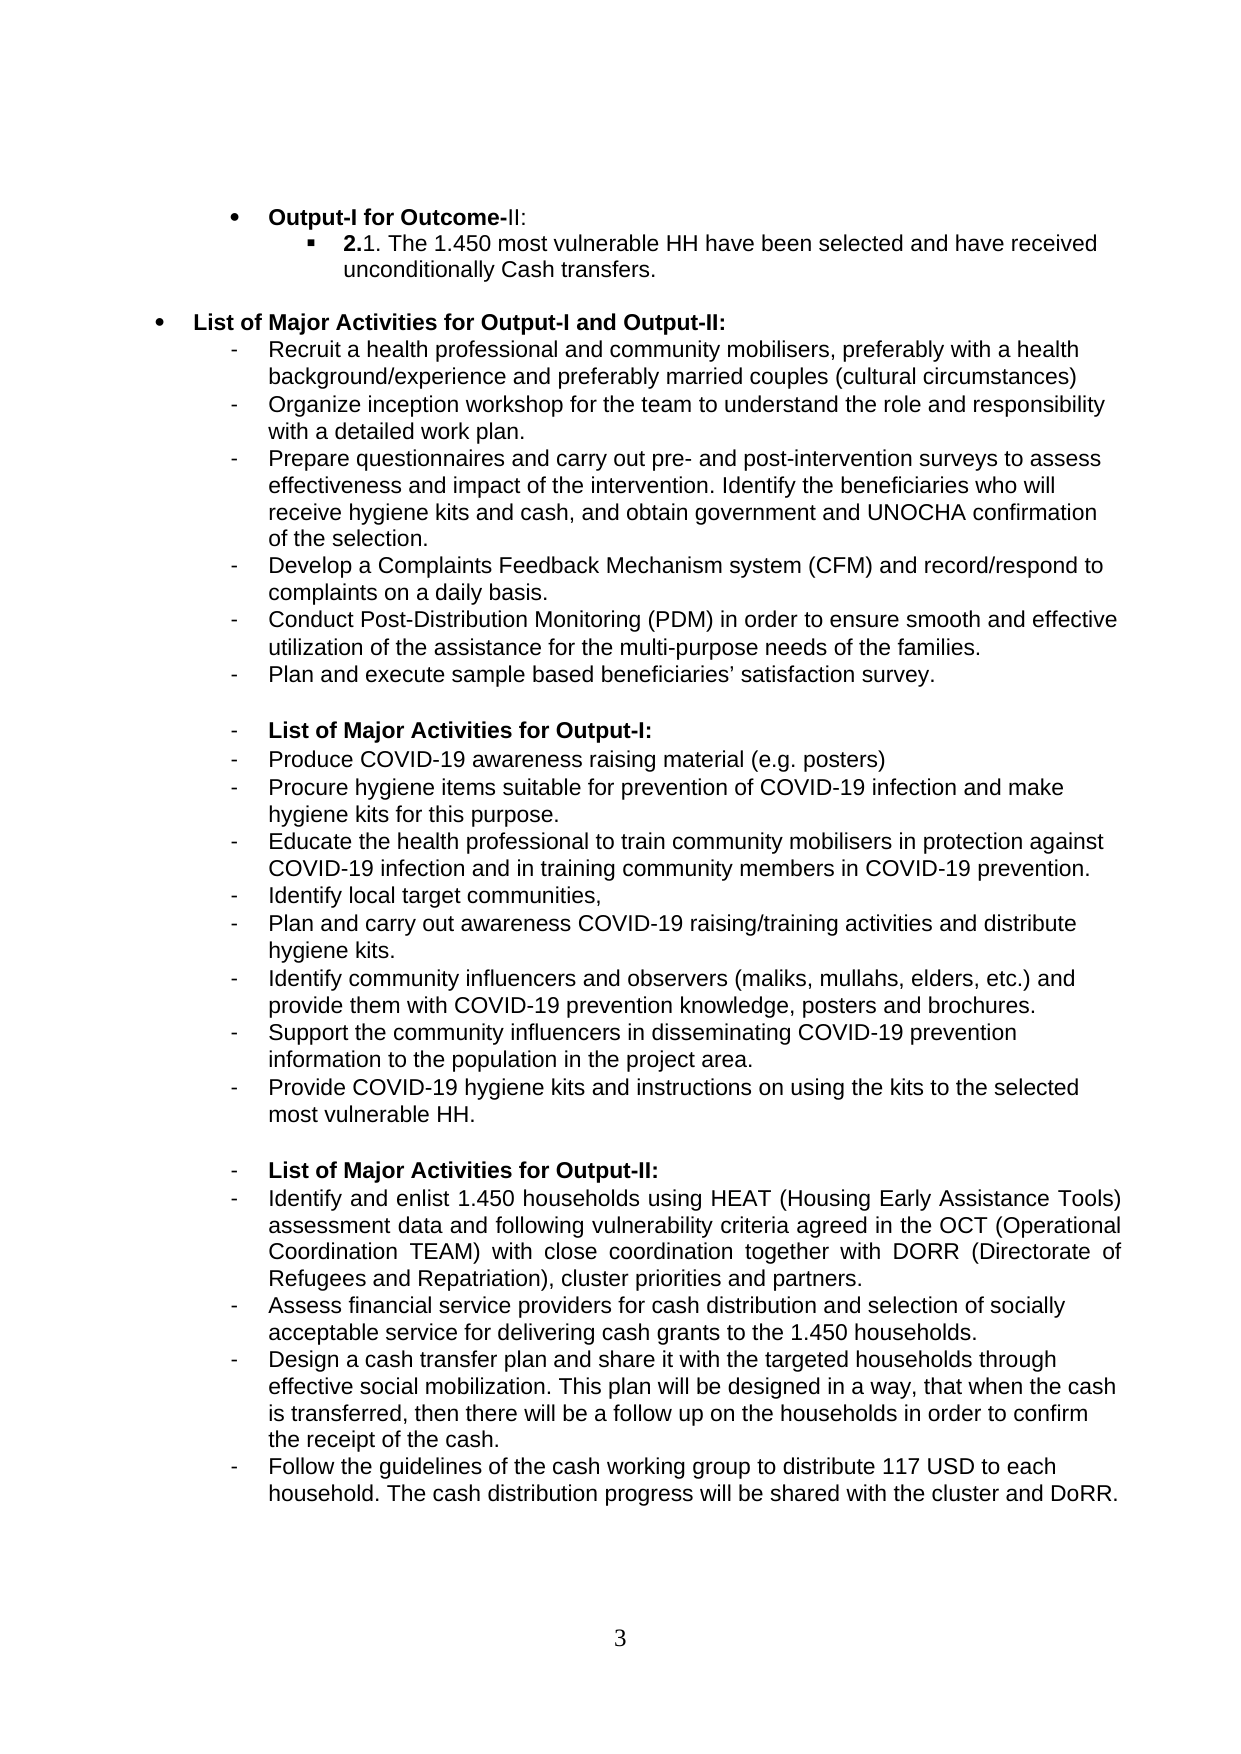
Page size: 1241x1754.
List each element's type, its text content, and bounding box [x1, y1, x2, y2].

list Produce COVID-19 awareness raising material (e.g. posters) [231, 745, 1122, 773]
list Plan and execute sample based beneficiaries’ satisfaction survey. [231, 660, 1122, 717]
list Procure hygiene items suitable for prevention of COVID-19 infection and make hygiene kits for this purpose. [231, 773, 1122, 827]
list Follow the guidelines of the cash working group to distribute 117 USD to each household. The cash distribution progress will be shared with the cluster and DoRR. [231, 1452, 1122, 1507]
list List of Major Activities for Output-I and Output-II: [156, 309, 1122, 335]
list Prepare questionnaires and carry out pre- and post-intervention surveys to assess effectiveness and impact of the intervention. Identify the beneficiaries who will receive hygiene kits and cash, and obtain government and UNOCHA confirmation of the selection. [231, 444, 1122, 551]
list 2.1. The 1.450 most vulnerable HH have been selected and have received unconditionally Cash transfers. [306, 230, 1122, 283]
list Plan and carry out awareness COVID-19 raising/training activities and distribute hygiene kits. [231, 909, 1122, 964]
list Identify community influencers and observers (maliks, mullahs, elders, etc.) and provide them with COVID-19 prevention knowledge, posters and brochures. [231, 964, 1122, 1018]
list Conduct Post-Distribution Monitoring (PDM) in order to ensure smooth and effective utilization of the assistance for the multi-purpose needs of the families. [231, 606, 1122, 660]
list Provide COVID-19 hygiene kits and instructions on using the kits to the selected most vulnerable HH. [231, 1073, 1122, 1156]
list Develop a Complaints Feedback Mechanism system (CFM) and record/respond to complaints on a daily basis. [231, 551, 1122, 606]
list Assess financial service providers for cash distribution and selection of socially acceptable service for delivering cash grants to the 1.450 households. [231, 1291, 1122, 1345]
list List of Major Activities for Output-I: [231, 717, 1122, 745]
list Identify and enlist 1.450 households using HEAT (Housing Early Assistance Tools) assessment data and following vulnerability criteria agreed in the OCT (Operational Coordination TEAM) with close coordination together with DORR (Directorate of Refugees and Repatriation), cluster priorities and partners. [231, 1184, 1122, 1291]
list List of Major Activities for Output-II: [231, 1156, 1122, 1184]
list Design a cash transfer plan and share it with the targeted households through effective social mobilization. This plan will be designed in a way, that when the cash is transferred, then there will be a follow up on the households in order to confirm the receipt of the cash. [231, 1345, 1122, 1452]
list Identify local target communities, [231, 881, 1122, 909]
list Support the community influencers in disseminating COVID-19 prevention information to the population in the project area. [231, 1018, 1122, 1073]
list Organize inception workshop for the team to understand the role and responsibility with a detailed work plan. [231, 390, 1122, 444]
list Recruit a health professional and community mobilisers, preferably with a health background/experience and preferably married couples (cultural circumstances) [231, 335, 1122, 390]
list Output-I for Outcome-II: [231, 203, 1122, 230]
list Educate the health professional to train community mobilisers in protection against COVID-19 infection and in training community members in COVID-19 prevention. [231, 827, 1122, 881]
